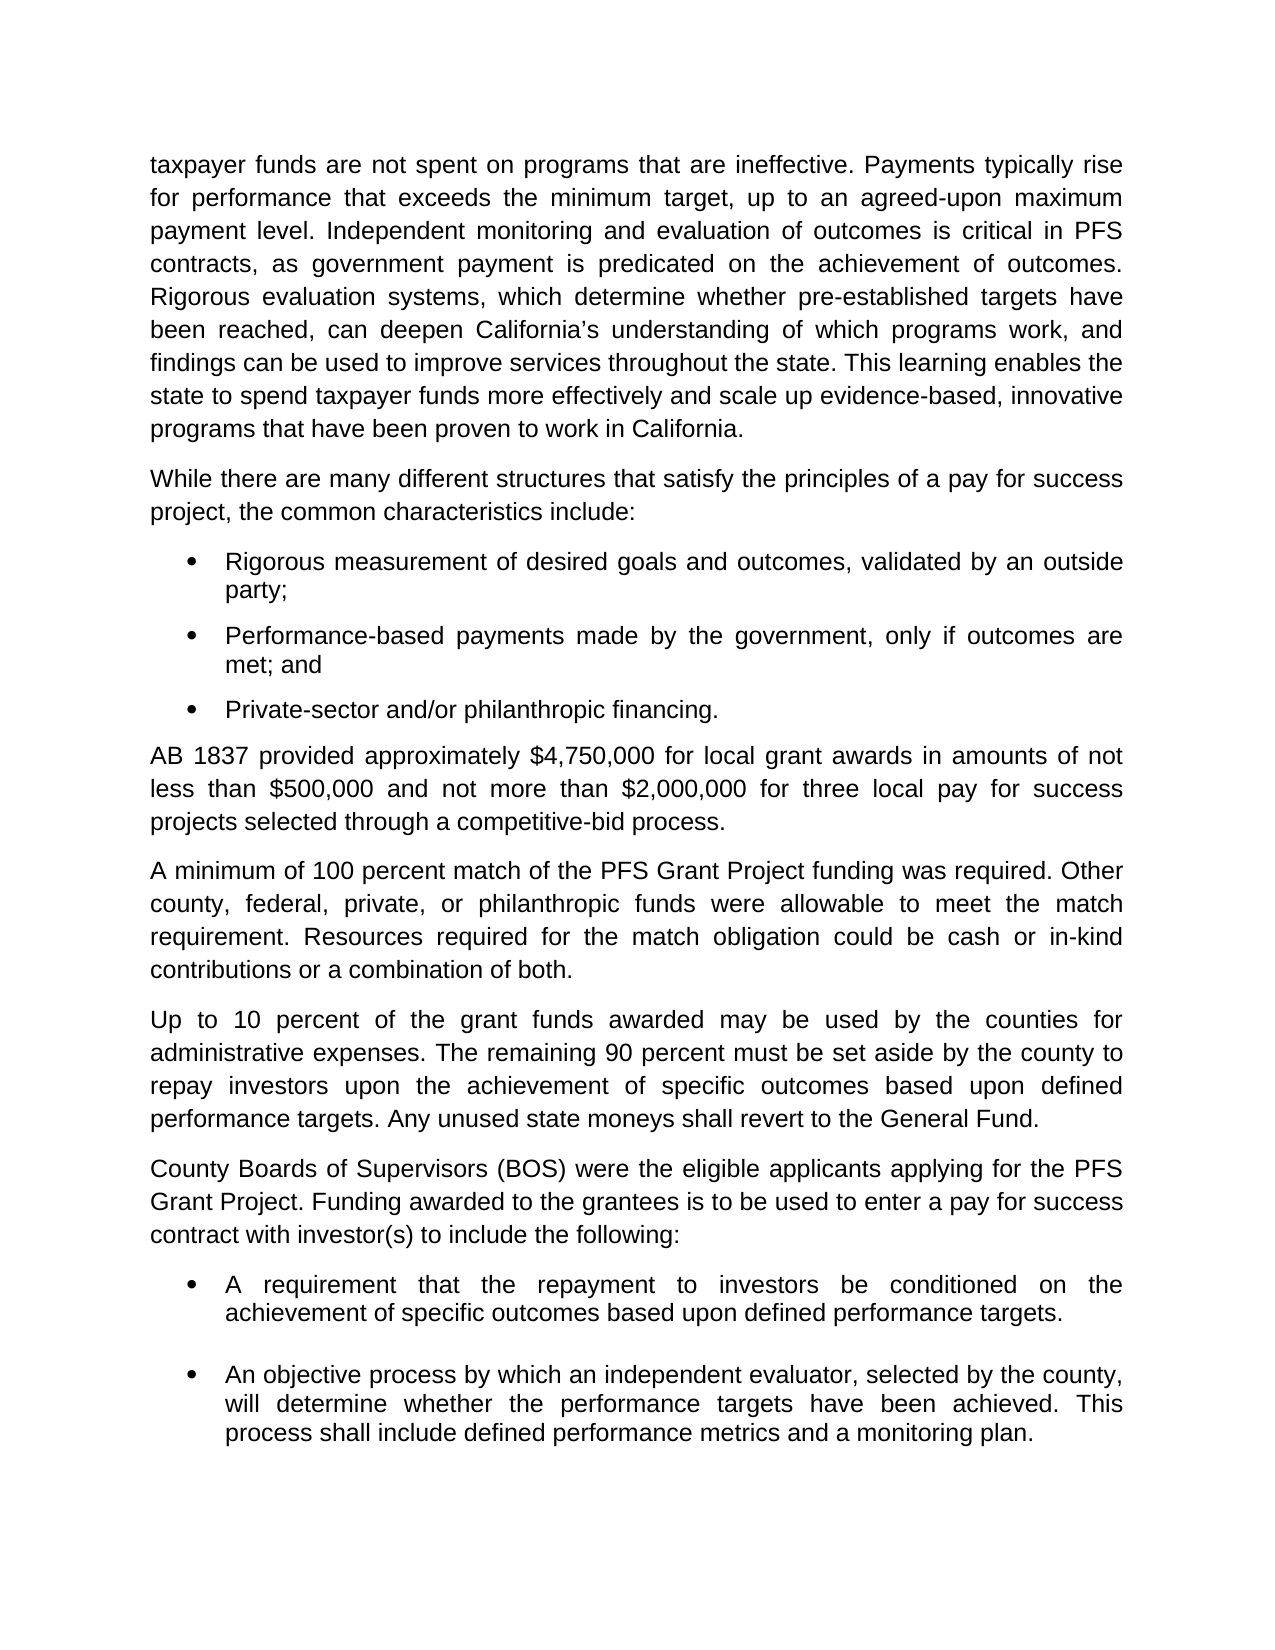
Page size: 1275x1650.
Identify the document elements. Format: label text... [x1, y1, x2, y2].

list Private-sector and/or philanthropic financing. [187, 695, 1125, 724]
list Performance-based payments made by the government, only if outcomes are met; and [187, 621, 1125, 678]
list An objective process by which an independent evaluator, selected by the county, will determine whether the performance targets have been achieved. This process shall include defined performance metrics and a monitoring plan. [187, 1360, 1125, 1447]
list A requirement that the repayment to investors be conditioned on the achievement of specific outcomes based upon defined performance targets. [187, 1269, 1125, 1327]
text While there are many different structures that satisfy the principles of a pay for success project, the common characteristics include: [150, 464, 1125, 526]
text A minimum of 100 percent match of the PFS Grant Project funding was required. Other county, federal, private, or philanthropic funds were allowable to meet the match requirement. Resources required for the match obligation could be cash or in-kind contributions or a combination of both. [150, 856, 1125, 984]
text County Boards of Supervisors (BOS) were the eligible applicants applying for the PFS Grant Project. Funding awarded to the grantees is to be used to enter a pay for success contract with investor(s) to include the following: [150, 1154, 1125, 1249]
text AB 1837 provided approximately $4,750,000 for local grant awards in amounts of not less than $500,000 and not more than $2,000,000 for three local pay for success projects selected through a competitive-bid process. [150, 741, 1125, 835]
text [150, 150, 1125, 443]
list Rigorous measurement of desired goals and outcomes, validated by an outside party; [187, 547, 1125, 604]
text Up to 10 percent of the grant funds awarded may be used by the counties for administrative expenses. The remaining 90 percent must be set aside by the county to repay investors upon the achievement of specific outcomes based upon defined performance targets. Any unused state moneys shall revert to the General Fund. [150, 1005, 1125, 1133]
